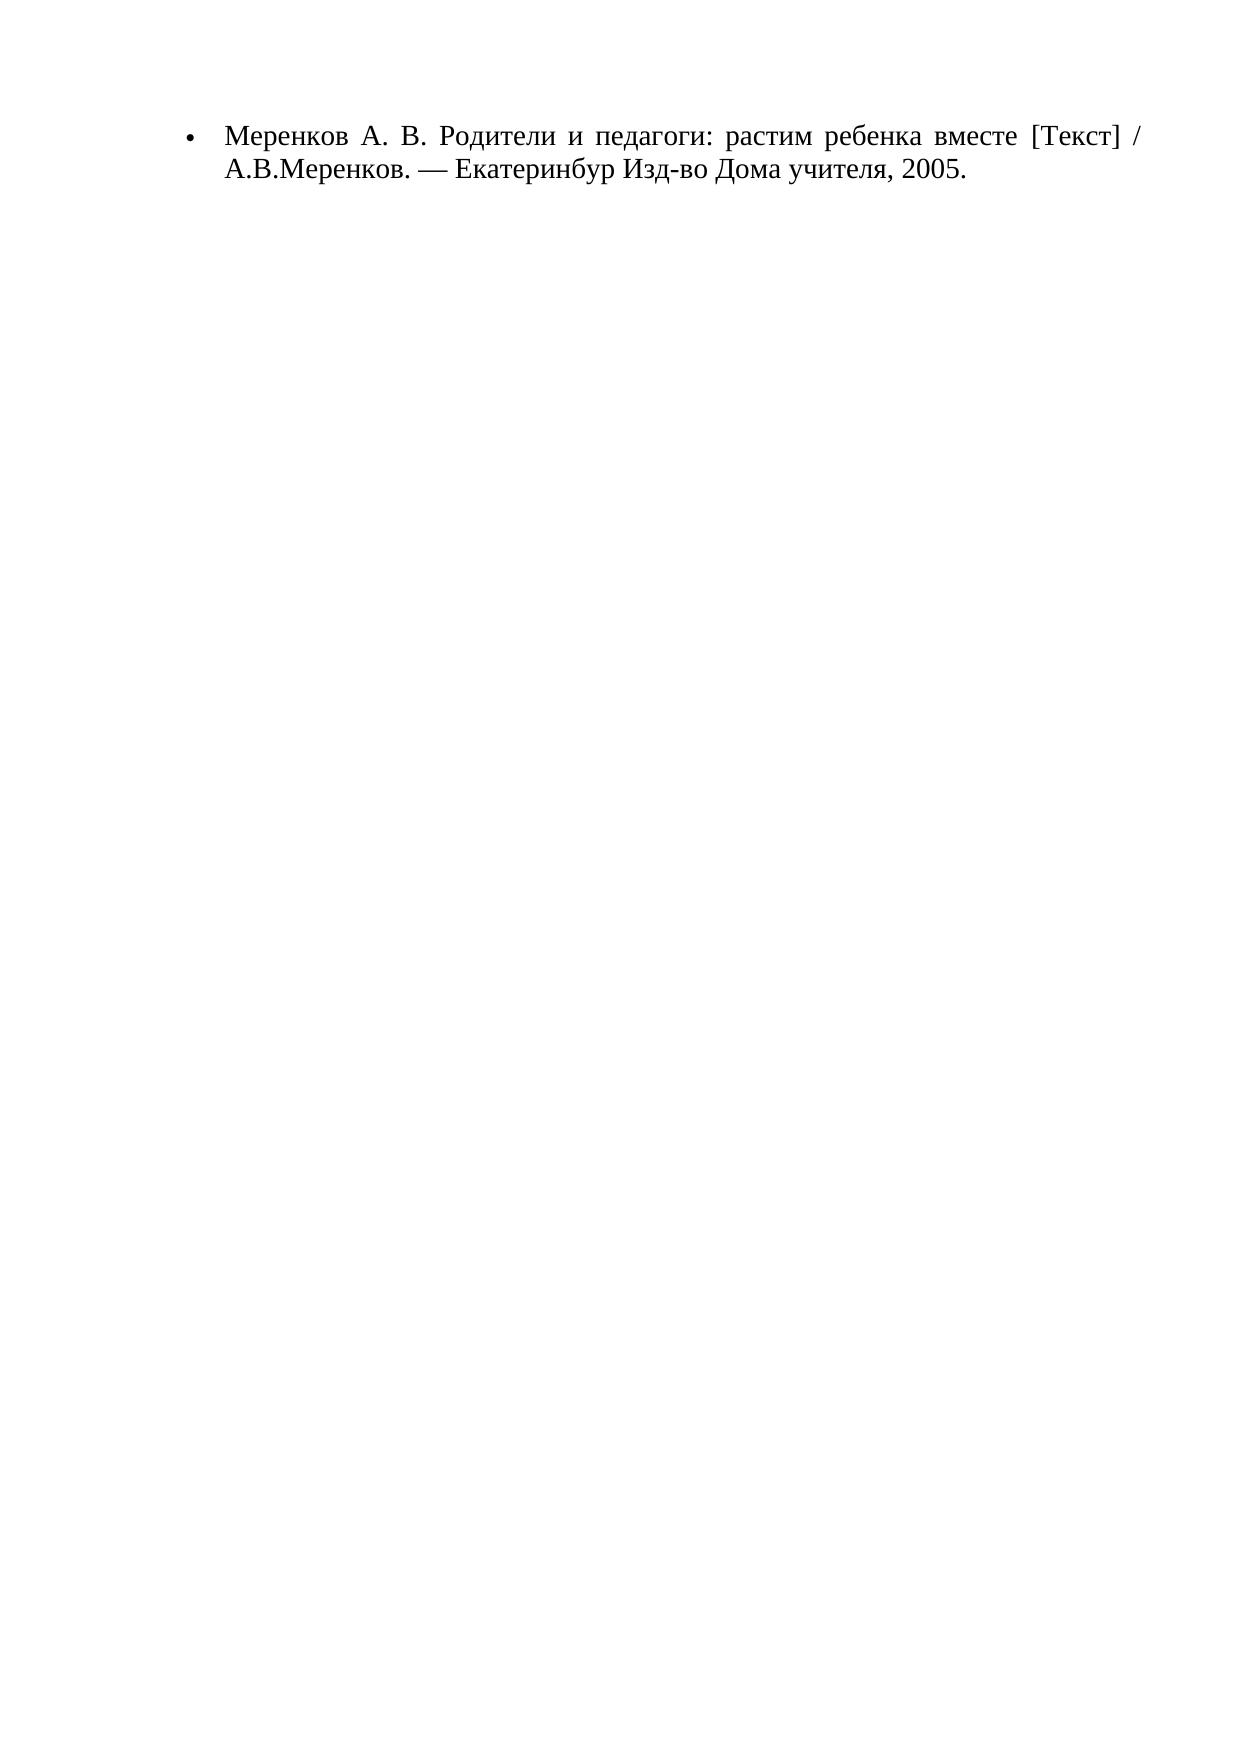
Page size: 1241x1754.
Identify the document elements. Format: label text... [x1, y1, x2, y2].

list Меренков А. В. Родители и педагоги: растим ребенка вместе [Текст] / А.В.Меренков. — Екатеринбур Изд-во Дома учителя, 2005. [187, 118, 1141, 185]
